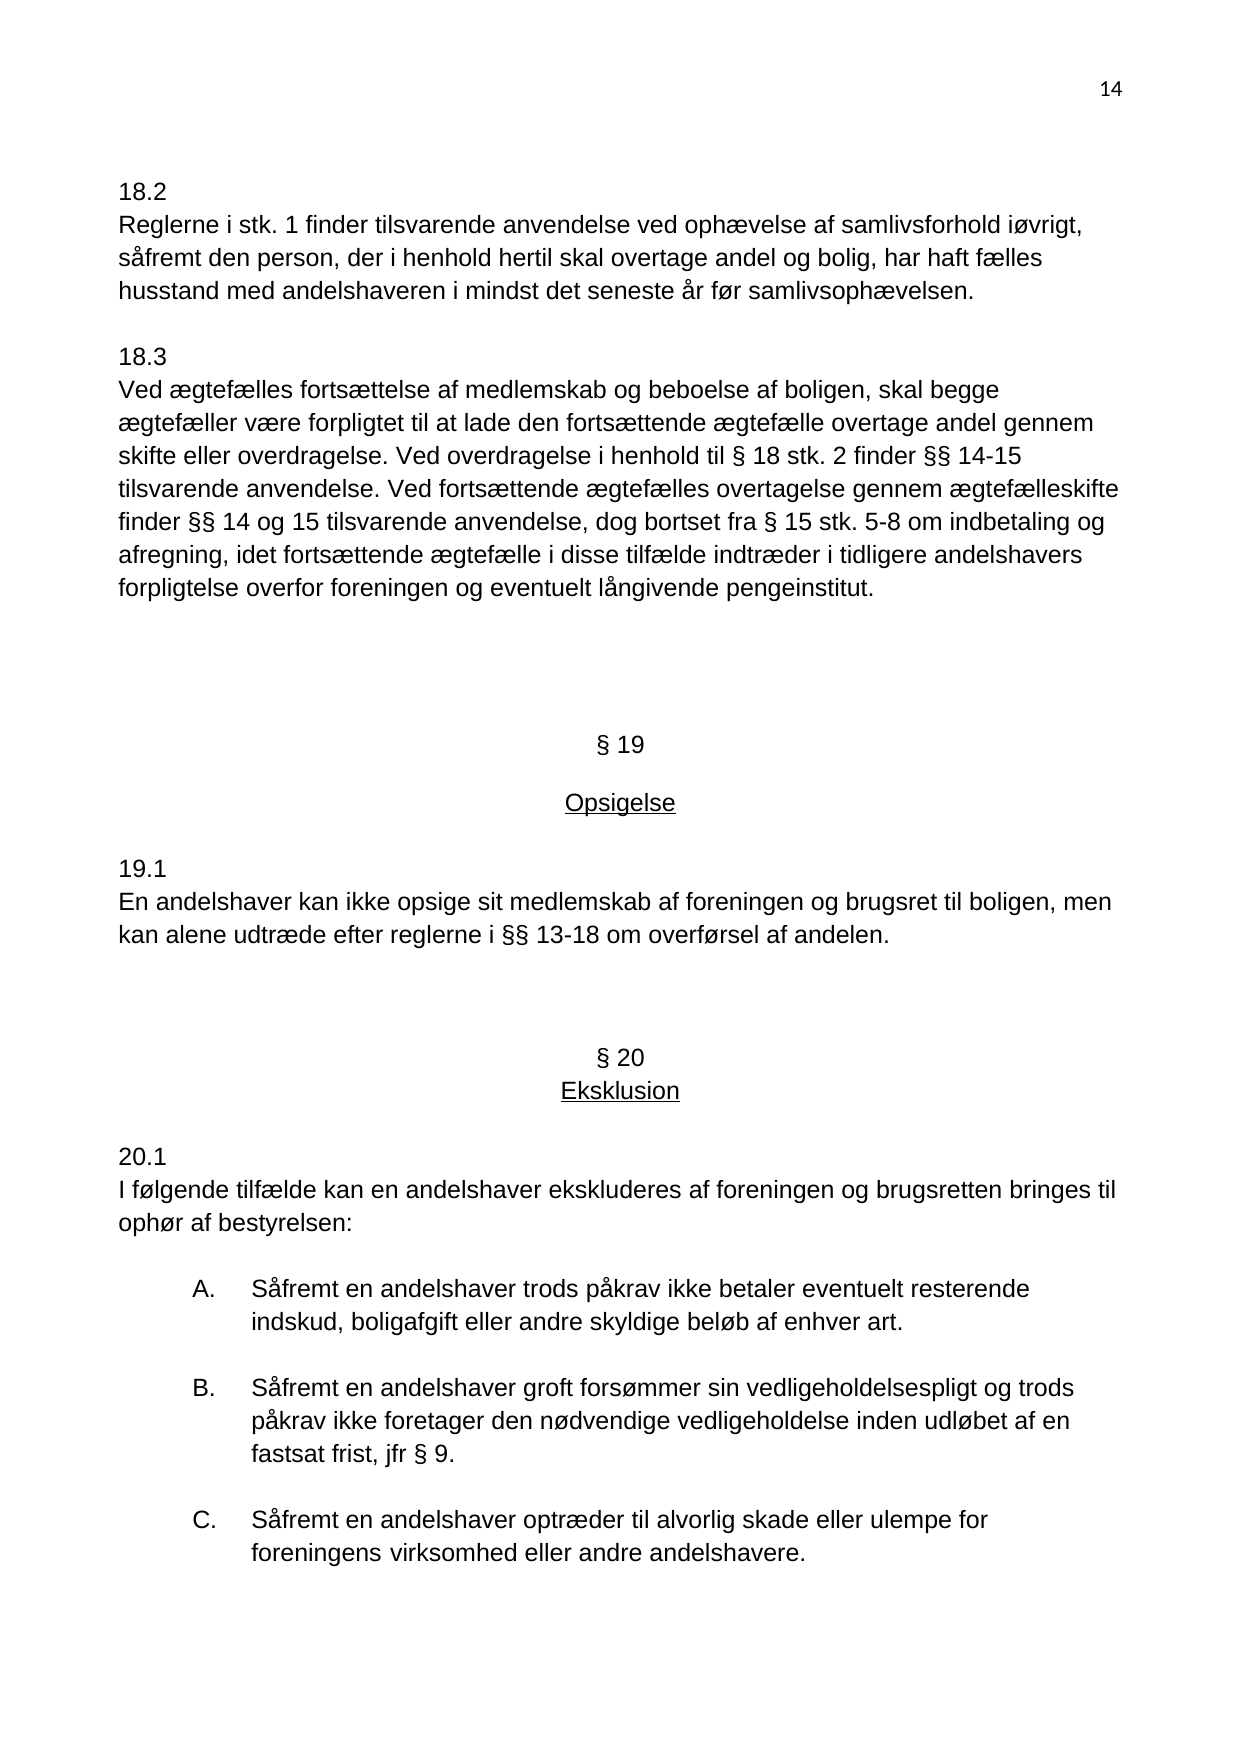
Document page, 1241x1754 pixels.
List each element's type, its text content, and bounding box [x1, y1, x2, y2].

list Såfremt en andelshaver optræder til alvorlig skade eller ulempe for foreningens virksomhed eller andre andelshavere. [192, 1505, 1122, 1567]
text § 20 [118, 1043, 1122, 1072]
text En andelshaver kan ikke opsige sit medlemskab af foreningen og brugsret til boligen, men kan alene udtræde efter reglerne i §§ 13-18 om overførsel af andelen. [118, 887, 1122, 948]
text 18.3 [118, 342, 1122, 371]
text 18.2 [118, 177, 1122, 206]
text § 19 [118, 729, 1122, 758]
text I følgende tilfælde kan en andelshaver ekskluderes af foreningen og brugsretten bringes til ophør af bestyrelsen: [118, 1175, 1122, 1237]
text Eksklusion [118, 1076, 1122, 1104]
text 20.1 [118, 1142, 1122, 1171]
text 19.1 [118, 854, 1122, 882]
list Såfremt en andelshaver groft forsømmer sin vedligeholdelsespligt og trods påkrav ikke foretager den nødvendige vedligeholdelse inden udløbet af en fastsat frist, jfr § 9. [192, 1373, 1122, 1468]
list Såfremt en andelshaver trods påkrav ikke betaler eventuelt resterende indskud, boligafgift eller andre skyldige beløb af enhver art. [192, 1274, 1122, 1336]
text Reglerne i stk. 1 finder tilsvarende anvendelse ved ophævelse af samlivsforhold iøvrigt, såfremt den person, der i henhold hertil skal overtage andel og bolig, har haft fælles husstand med andelshaveren i mindst det seneste år før samlivsophævelsen. [118, 210, 1122, 305]
text Ved ægtefælles fortsættelse af medlemskab og beboelse af boligen, skal begge ægtefæller være forpligtet til at lade den fortsættende ægtefælle overtage andel gennem skifte eller overdragelse. Ved overdragelse i henhold til § 18 stk. 2 finder §§ 14-15 tilsvarende anvendelse. Ved fortsættende ægtefælles overtagelse gennem ægtefælleskifte finder §§ 14 og 15 tilsvarende anvendelse, dog bortset fra § 15 stk. 5-8 om indbetaling og afregning, idet fortsættende ægtefælle i disse tilfælde indtræder i tidligere andelshavers forpligtelse overfor foreningen og eventuelt långivende pengeinstitut. [118, 375, 1122, 602]
text Opsigelse [118, 788, 1122, 816]
